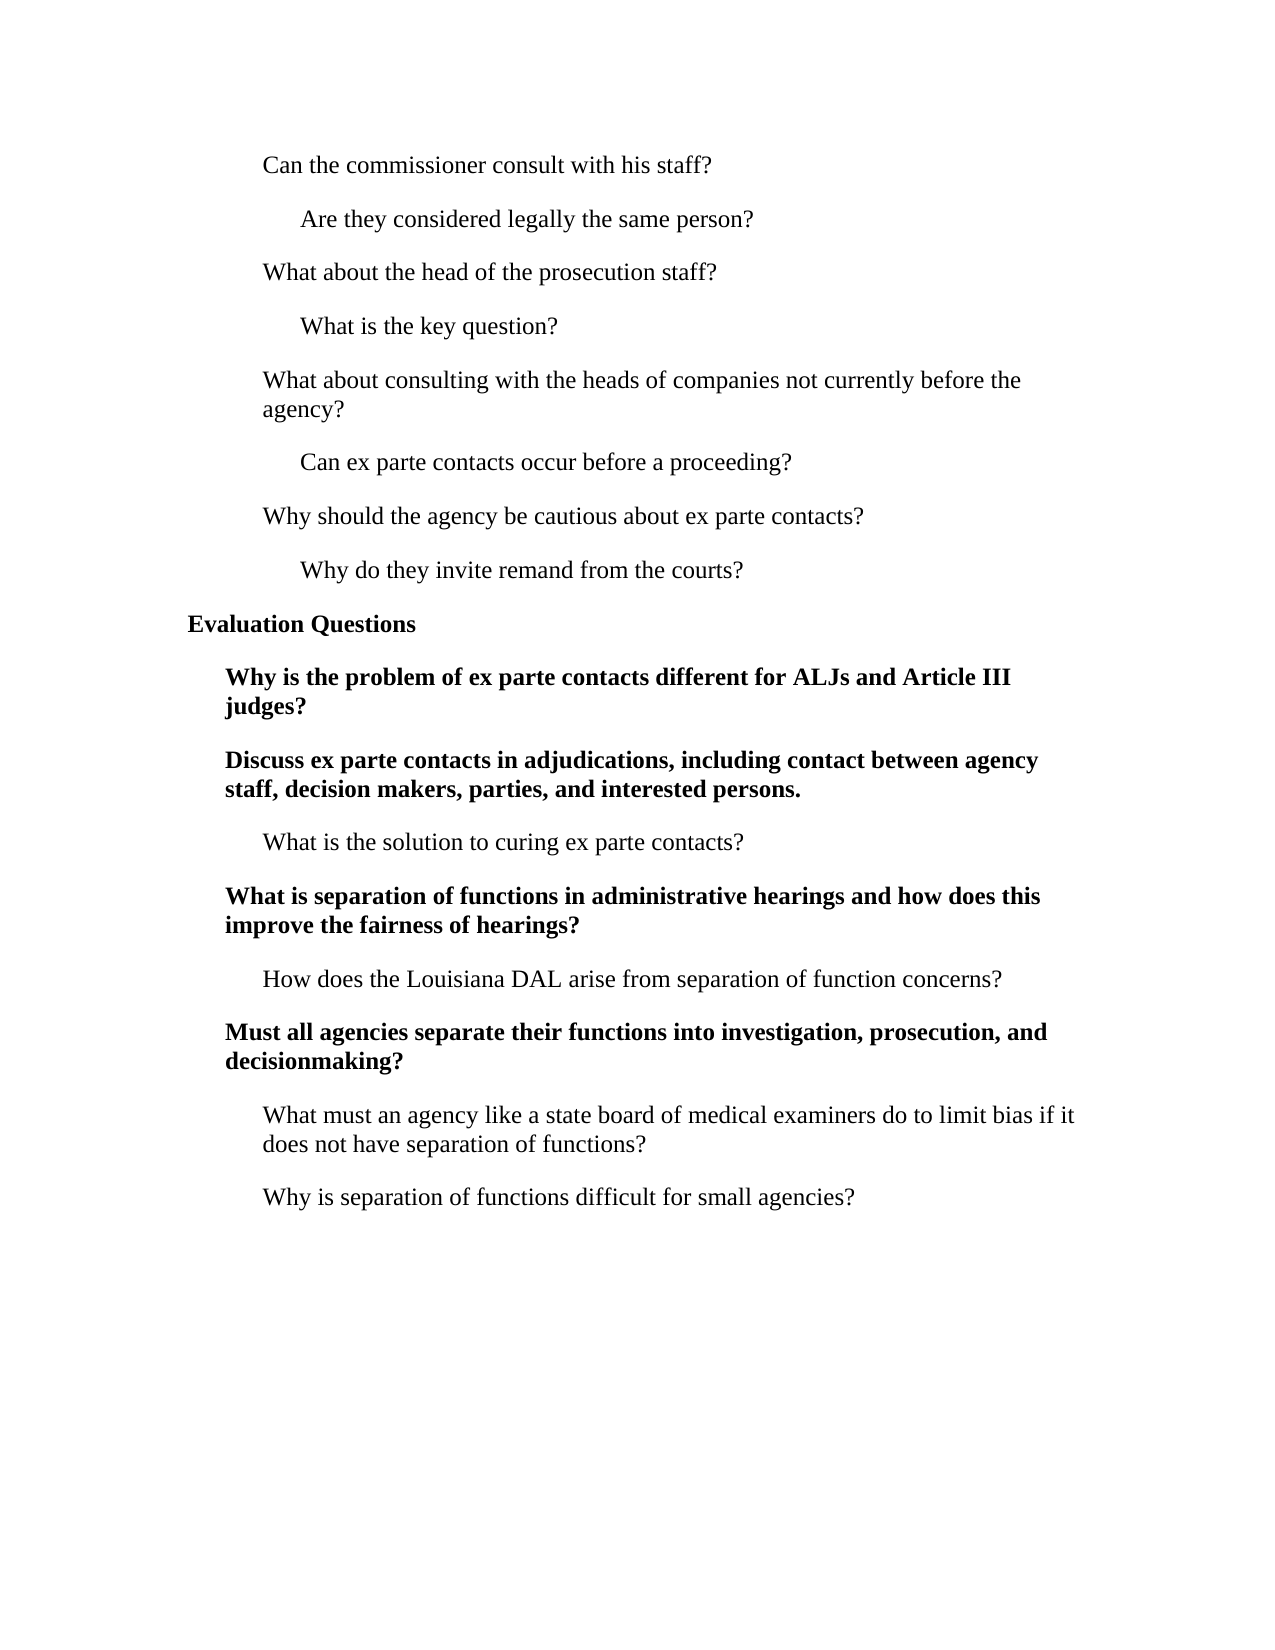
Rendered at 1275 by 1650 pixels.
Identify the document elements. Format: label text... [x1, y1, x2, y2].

subtitle What is the key question? [300, 311, 1087, 340]
subtitle What about the head of the prosecution staff? [262, 257, 1087, 286]
subtitle Why is the problem of ex parte contacts different for ALJs and Article III judges? [225, 662, 1087, 720]
subtitle Are they considered legally the same person? [300, 204, 1087, 232]
subtitle Can the commissioner consult with his staff? [262, 150, 1087, 179]
subtitle What must an agency like a state board of medical examiners do to limit bias if it does not have separation of functions? [262, 1100, 1087, 1157]
subtitle What is separation of functions in administrative hearings and how does this improve the fairness of hearings? [225, 881, 1087, 939]
subtitle What about consulting with the heads of companies not currently before the agency? [262, 365, 1087, 422]
subtitle Can ex parte contacts occur before a proceeding? [300, 447, 1087, 476]
subtitle Evaluation Questions [187, 609, 1087, 637]
subtitle Why do they invite remand from the courts? [300, 555, 1087, 584]
subtitle How does the Louisiana DAL arise from separation of function concerns? [262, 964, 1087, 992]
subtitle Must all agencies separate their functions into investigation, prosecution, and decisionmaking? [225, 1017, 1087, 1075]
subtitle Why should the agency be cautious about ex parte contacts? [262, 501, 1087, 530]
subtitle Why is separation of functions difficult for small agencies? [262, 1182, 1087, 1211]
subtitle What is the solution to curing ex parte contacts? [262, 827, 1087, 856]
subtitle Discuss ex parte contacts in adjudications, including contact between agency staff, decision makers, parties, and interested persons. [225, 745, 1087, 802]
